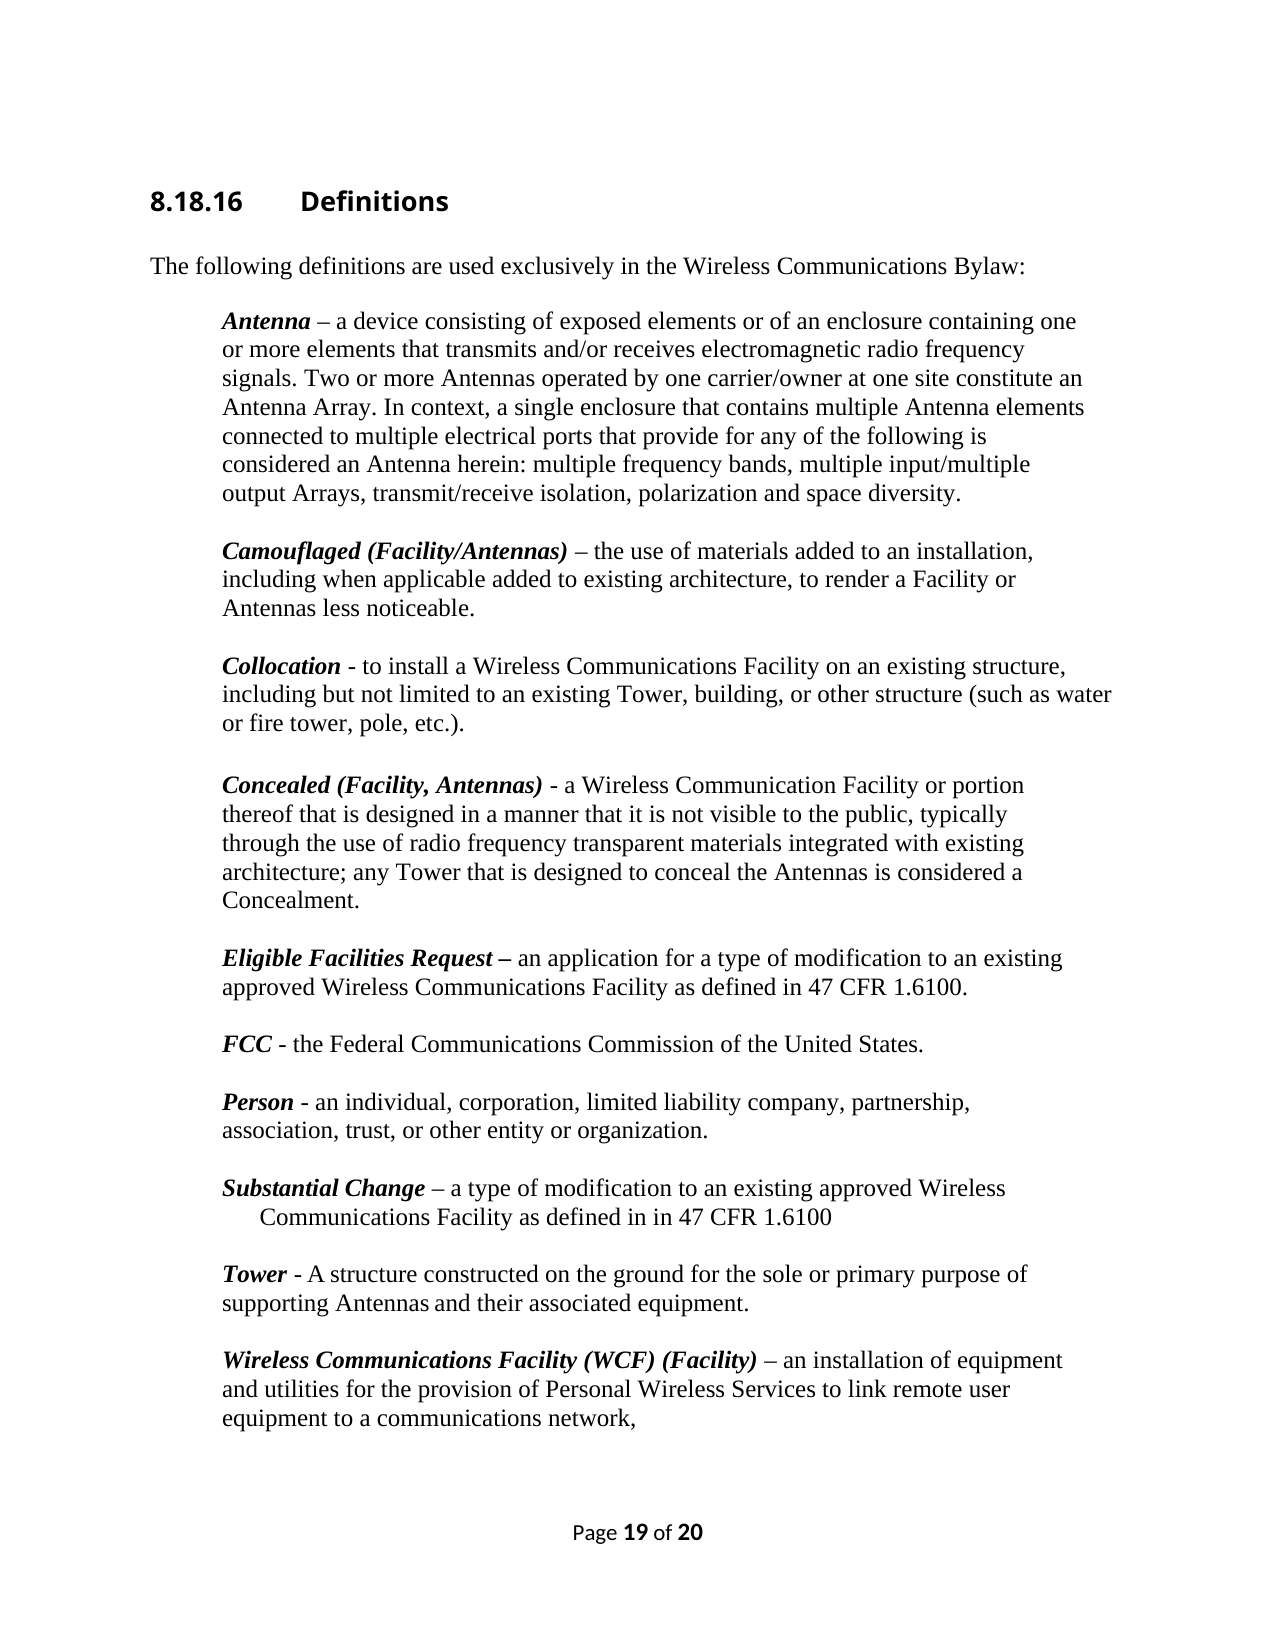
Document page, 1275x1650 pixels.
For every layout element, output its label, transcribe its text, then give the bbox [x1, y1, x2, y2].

subtitle 8.18.16 Definitions [150, 183, 1125, 220]
text Camouflaged (Facility/Antennas) – the use of materials added to an installation, including when applicable added to existing architecture, to render a Facility or Antennas less noticeable. [222, 536, 1086, 622]
text The following definitions are used exclusively in the Wireless Communications Bylaw: [122, 223, 1086, 280]
text FCC - the Federal Communications Commission of the United States. [222, 1029, 1086, 1058]
text Tower - A structure constructed on the ground for the sole or primary purpose of supporting Antennas and their associated equipment. [222, 1259, 1086, 1317]
text Eligible Facilities Request – an application for a type of modification to an existing approved Wireless Communications Facility as defined in 47 CFR 1.6100. [222, 943, 1086, 1001]
text Concealed (Facility, Antennas) - a Wireless Communication Facility or portion thereof that is designed in a manner that it is not visible to the public, typically through the use of radio frequency transparent materials integrated with existing architecture; any Tower that is designed to conceal the Antennas is considered a Concealment. [222, 771, 1086, 914]
text Substantial Change – a type of modification to an existing approved Wireless Communications Facility as defined in in 47 CFR 1.6100 [222, 1173, 1086, 1231]
text Antenna – a device consisting of exposed elements or of an enclosure containing one or more elements that transmits and/or receives electromagnetic radio frequency signals. Two or more Antennas operated by one carrier/owner at one site constitute an Antenna Array. In context, a single enclosure that contains multiple Antenna elements connected to multiple electrical ports that provide for any of the following is considered an Antenna herein: multiple frequency bands, multiple input/multiple output Arrays, transmit/receive isolation, polarization and space diversity. [222, 306, 1086, 507]
text Wireless Communications Facility (WCF) (Facility) – an installation of equipment and utilities for the provision of Personal Wireless Services to link remote user equipment to a communications network, [222, 1346, 1086, 1432]
text Person - an individual, corporation, limited liability company, partnership, association, trust, or other entity or organization. [222, 1087, 1086, 1144]
text Collocation - to install a Wireless Communications Facility on an existing structure, including but not limited to an existing Tower, building, or other structure (such as water or fire tower, pole, etc.). [222, 651, 1125, 737]
